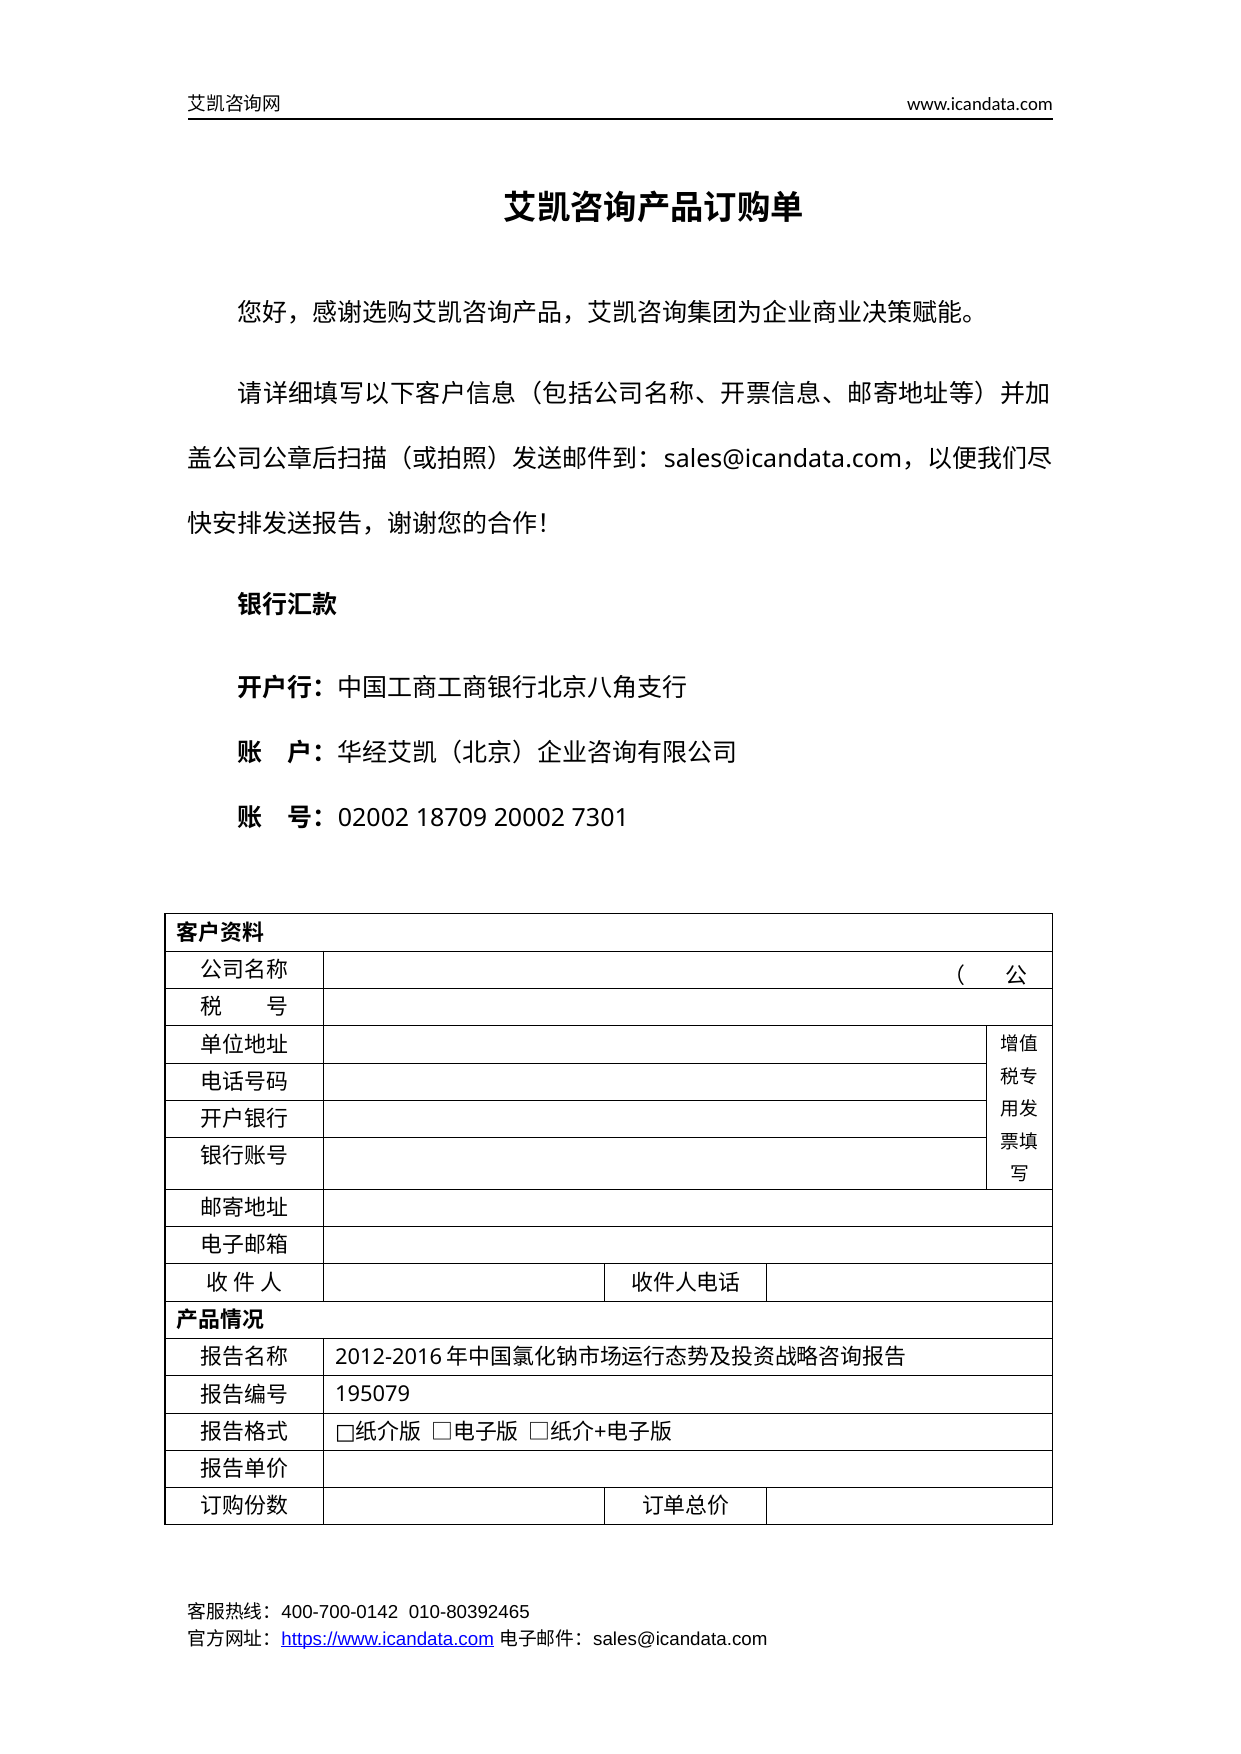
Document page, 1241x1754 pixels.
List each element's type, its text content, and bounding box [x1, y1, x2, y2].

table_cell 195079 [324, 1376, 1052, 1412]
table_cell 邮寄地址 [166, 1190, 323, 1226]
table_cell [324, 1451, 1052, 1487]
table_cell 报告格式 [166, 1414, 323, 1450]
text 账 户：华经艾凯（北京）企业咨询有限公司 [187, 718, 1053, 783]
table_cell [767, 1264, 1052, 1301]
table_cell 订单总价 [605, 1488, 766, 1524]
table_cell 银行账号 [166, 1138, 323, 1189]
table_cell 收件人电话 [605, 1264, 766, 1301]
table_cell 开户银行 [166, 1101, 323, 1137]
table_cell [324, 989, 1052, 1025]
table_cell 报告名称 [166, 1339, 323, 1375]
text 艾凯咨询产品订购单 [187, 172, 1053, 237]
table_cell 2012-2016年中国氯化钠市场运行态势及投资战略咨询报告 [324, 1339, 1052, 1375]
table_cell [324, 1138, 986, 1189]
table_cell 电话号码 [166, 1064, 323, 1100]
table_cell [324, 1101, 986, 1137]
table_cell [324, 952, 1052, 988]
table_cell [767, 1488, 1052, 1524]
text 账 号：02002 18709 20002 7301 [187, 783, 1053, 848]
table_cell 产品情况 [166, 1302, 1052, 1338]
table_cell [324, 1488, 604, 1524]
table_cell 订购份数 [166, 1488, 323, 1524]
text 请详细填写以下客户信息（包括公司名称、开票信息、邮寄地址等）并加盖公司公章后扫描（或拍照）发送邮件到：sales@icandata.com，以便我们尽快安排发送报告，谢谢您的合作！ [187, 359, 1053, 554]
table_cell 单位地址 [166, 1026, 323, 1062]
table_cell [324, 1190, 1052, 1226]
table_cell 公司名称 [166, 952, 323, 988]
text 开户行：中国工商工商银行北京八角支行 [187, 653, 1053, 718]
table_cell □纸介版 □电子版 □纸介+电子版 [324, 1414, 1052, 1450]
table_cell 收 件 人 [166, 1264, 323, 1301]
text 银行汇款 [187, 570, 1053, 635]
table_cell [324, 1026, 986, 1062]
table_header 客户资料 [166, 914, 1052, 951]
table_cell 报告编号 [166, 1376, 323, 1412]
table_cell 税 号 [166, 989, 323, 1025]
table_cell 报告单价 [166, 1451, 323, 1487]
table_cell [324, 1264, 604, 1301]
table_cell [324, 1227, 1052, 1263]
table_cell 电子邮箱 [166, 1227, 323, 1263]
table_cell 增值税专用发票填写 [987, 1026, 1052, 1189]
text 您好，感谢选购艾凯咨询产品，艾凯咨询集团为企业商业决策赋能。 [187, 278, 1053, 343]
table_cell [324, 1064, 986, 1100]
